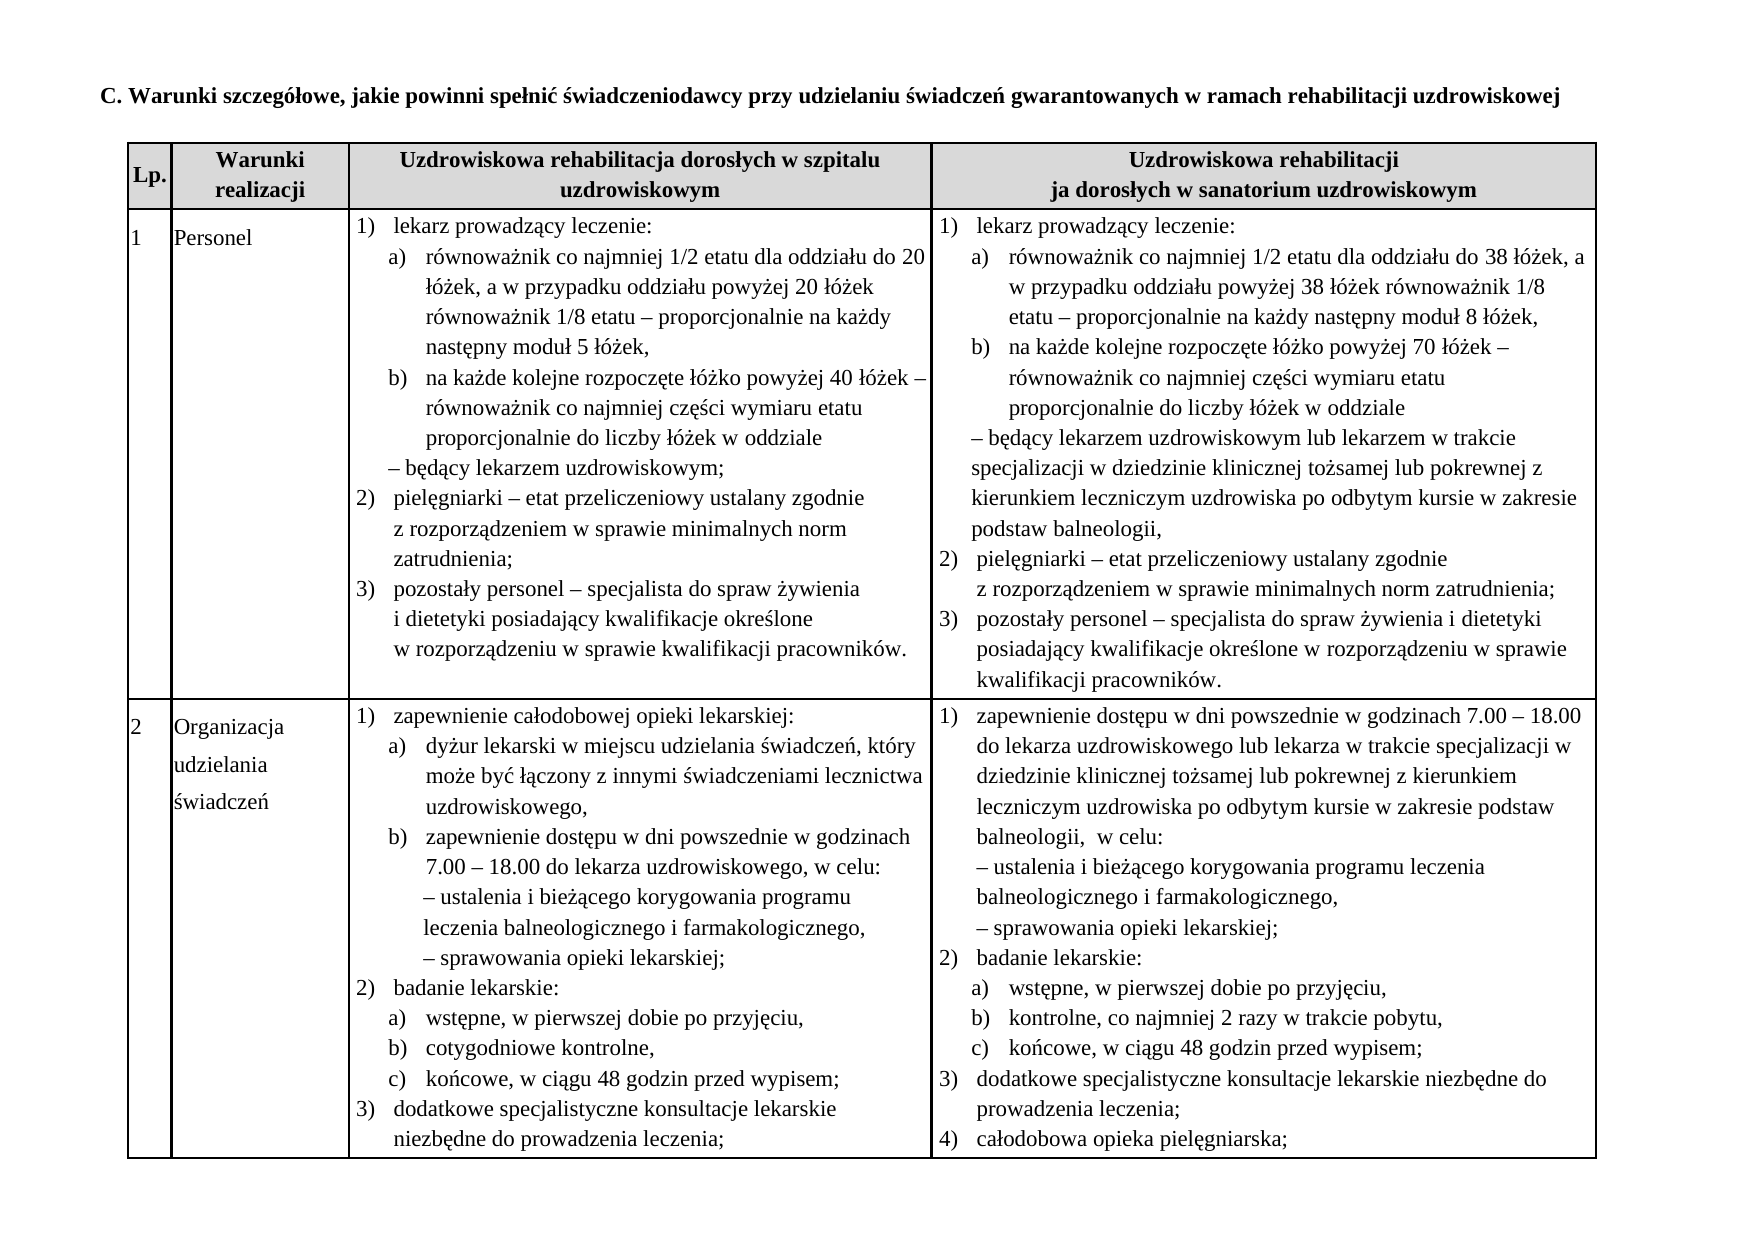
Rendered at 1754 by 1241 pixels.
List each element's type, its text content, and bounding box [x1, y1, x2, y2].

table_cell 2 [129, 700, 170, 1157]
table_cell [350, 700, 930, 1157]
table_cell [933, 700, 1595, 1157]
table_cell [173, 700, 348, 1157]
table_cell 1 [129, 210, 170, 698]
table_cell lekarz prowadzący leczenie: równoważnik co najmniej 1/2 etatu dla oddziału do 38 łóżek, a w przypadku oddziału powyżej 38 łóżek równoważnik 1/8 etatu – proporcjonalnie na każdy następny moduł 8 łóżek, na każde kolejne rozpoczęte łóżko powyżej 70 łóżek – równoważnik co najmniej części wymiaru etatu proporcjonalnie do liczby łóżek w oddziale – będący lekarzem uzdrowiskowym lub lekarzem w trakcie specjalizacji w dziedzinie klinicznej tożsamej lub pokrewnej z kierunkiem leczniczym uzdrowiska po odbytym kursie w zakresie podstaw balneologii, pielęgniarki – etat przeliczeniowy ustalany zgodnie z rozporządzeniem w sprawie minimalnych norm zatrudnienia; pozostały personel – specjalista do spraw żywienia i dietetyki posiadający kwalifikacje określone w rozporządzeniu w sprawie kwalifikacji pracowników. [933, 210, 1595, 698]
table_cell lekarz prowadzący leczenie: równoważnik co najmniej 1/2 etatu dla oddziału do 20 łóżek, a w przypadku oddziału powyżej 20 łóżek równoważnik 1/8 etatu – proporcjonalnie na każdy następny moduł 5 łóżek, na każde kolejne rozpoczęte łóżko powyżej 40 łóżek – równoważnik co najmniej części wymiaru etatu proporcjonalnie do liczby łóżek w oddziale – będący lekarzem uzdrowiskowym; pielęgniarki – etat przeliczeniowy ustalany zgodnie z rozporządzeniem w sprawie minimalnych norm zatrudnienia; pozostały personel – specjalista do spraw żywienia i dietetyki posiadający kwalifikacje określone w rozporządzeniu w sprawie kwalifikacji pracowników. [350, 210, 930, 698]
table_header Lp. [129, 144, 170, 208]
table_header Warunki realizacji [173, 144, 348, 208]
table_cell Personel [173, 210, 348, 698]
table_header Uzdrowiskowa rehabilitacja dorosłych w szpitalu uzdrowiskowym [350, 144, 930, 208]
table_header Uzdrowiskowa rehabilitacji ja dorosłych w sanatorium uzdrowiskowym [933, 144, 1595, 208]
text C. Warunki szczegółowe, jakie powinni spełnić świadczeniodawcy przy udzielaniu świadczeń gwarantowanych w ramach rehabilitacji uzdrowiskowej [100, 75, 1679, 108]
